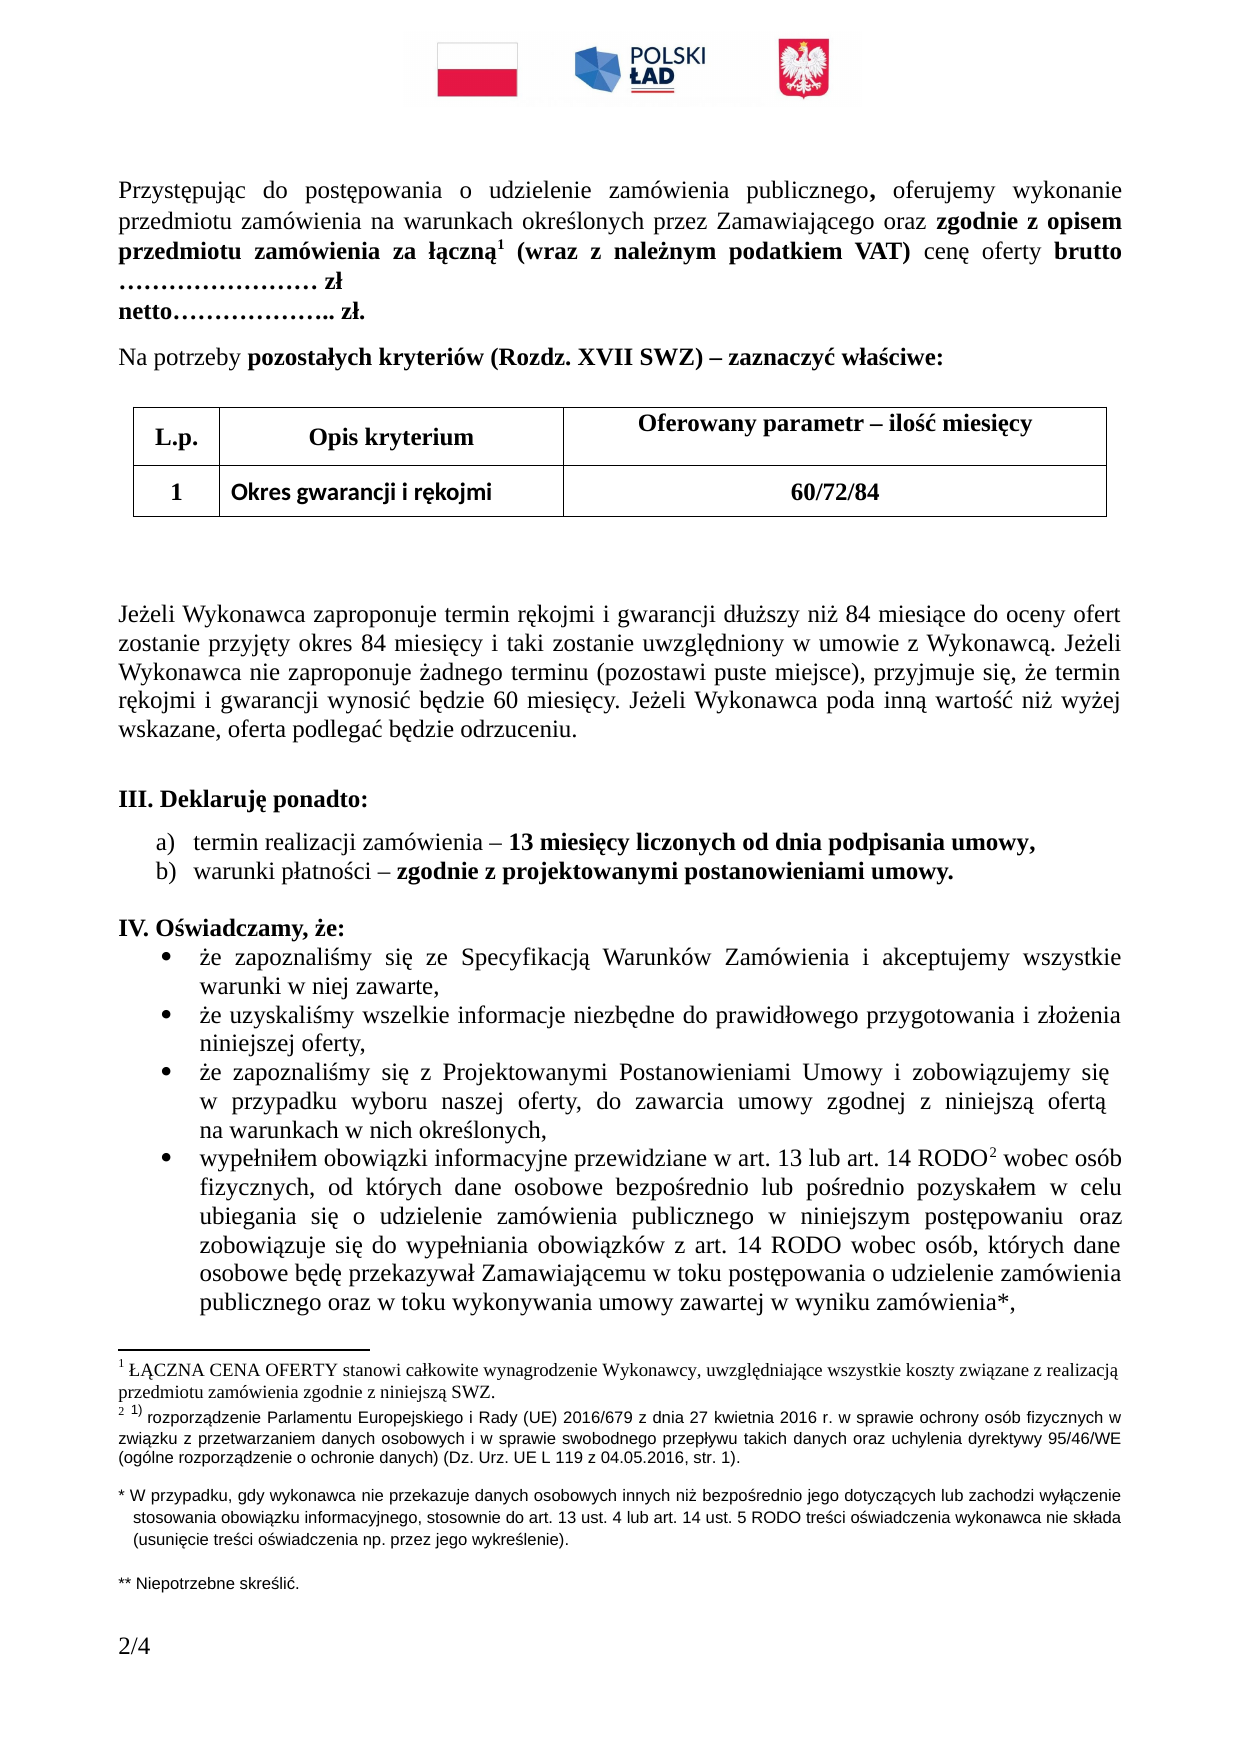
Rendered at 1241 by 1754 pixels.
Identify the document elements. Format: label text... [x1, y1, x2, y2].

list wypełniłem obowiązki informacyjne przewidziane w art. 13 lub art. 14 RODO wobec osób fizycznych, od których dane osobowe bezpośrednio lub pośrednio pozyskałem w celu ubiegania się o udzielenie zamówienia publicznego w niniejszym postępowaniu oraz zobowiązuje się do wypełniania obowiązków z art. 14 RODO wobec osób, których dane osobowe będę przekazywał Zamawiającemu w toku postępowania o udzielenie zamówienia publicznego oraz w toku wykonywania umowy zawartej w wyniku zamówienia*, [162, 1143, 1122, 1316]
table_cell Okres gwarancji i rękojmi [220, 466, 563, 516]
text Jeżeli Wykonawca zaproponuje termin rękojmi i gwarancji dłuższy niż 84 miesiące do oceny ofert zostanie przyjęty okres 84 miesięcy i taki zostanie uwzględniony w umowie z Wykonawcą. Jeżeli Wykonawca nie zaproponuje żadnego terminu (pozostawi puste miejsce), przyjmuje się, że termin rękojmi i gwarancji wynosić będzie 60 miesięcy. Jeżeli Wykonawca poda inną wartość niż wyżej wskazane, oferta podlegać będzie odrzuceniu. [118, 599, 1122, 743]
list że uzyskaliśmy wszelkie informacje niezbędne do prawidłowego przygotowania i złożenia niniejszej oferty, [162, 1000, 1122, 1057]
text netto……………….. zł. [118, 296, 1122, 325]
text III. Deklaruję ponadto: [118, 784, 1122, 813]
table_cell 60/72/84 [564, 466, 1106, 516]
list termin realizacji zamówienia – 13 miesięcy liczonych od dnia podpisania umowy, [156, 827, 1122, 856]
table_header L.p. [134, 408, 219, 465]
list warunki płatności – zgodnie z projektowanymi postanowieniami umowy. [156, 856, 1122, 885]
text IV. Oświadczamy, że: [118, 913, 1122, 942]
text Przystępując do postępowania o udzielenie zamówienia publicznego, oferujemy wykonanie przedmiotu zamówienia na warunkach określonych przez Zamawiającego oraz zgodnie z opisem przedmiotu zamówienia za łączną (wraz z należnym podatkiem VAT) cenę oferty brutto …………………… zł [118, 176, 1122, 295]
list że zapoznaliśmy się ze Specyfikacją Warunków Zamówienia i akceptujemy wszystkie warunki w niej zawarte, [162, 942, 1122, 1000]
table_header Opis kryterium [220, 408, 563, 465]
picture [403, 31, 863, 107]
list że zapoznaliśmy się z Projektowanymi Postanowieniami Umowy i zobowiązujemy się w przypadku wyboru naszej oferty, do zawarcia umowy zgodnej z niniejszą ofertą na warunkach w nich określonych, [162, 1057, 1122, 1143]
table_header Oferowany parametr – ilość miesięcy [564, 408, 1106, 465]
text Na potrzeby pozostałych kryteriów (Rozdz. XVII SWZ) – zaznaczyć właściwe: [118, 342, 1122, 371]
table_cell 1 [134, 466, 219, 516]
